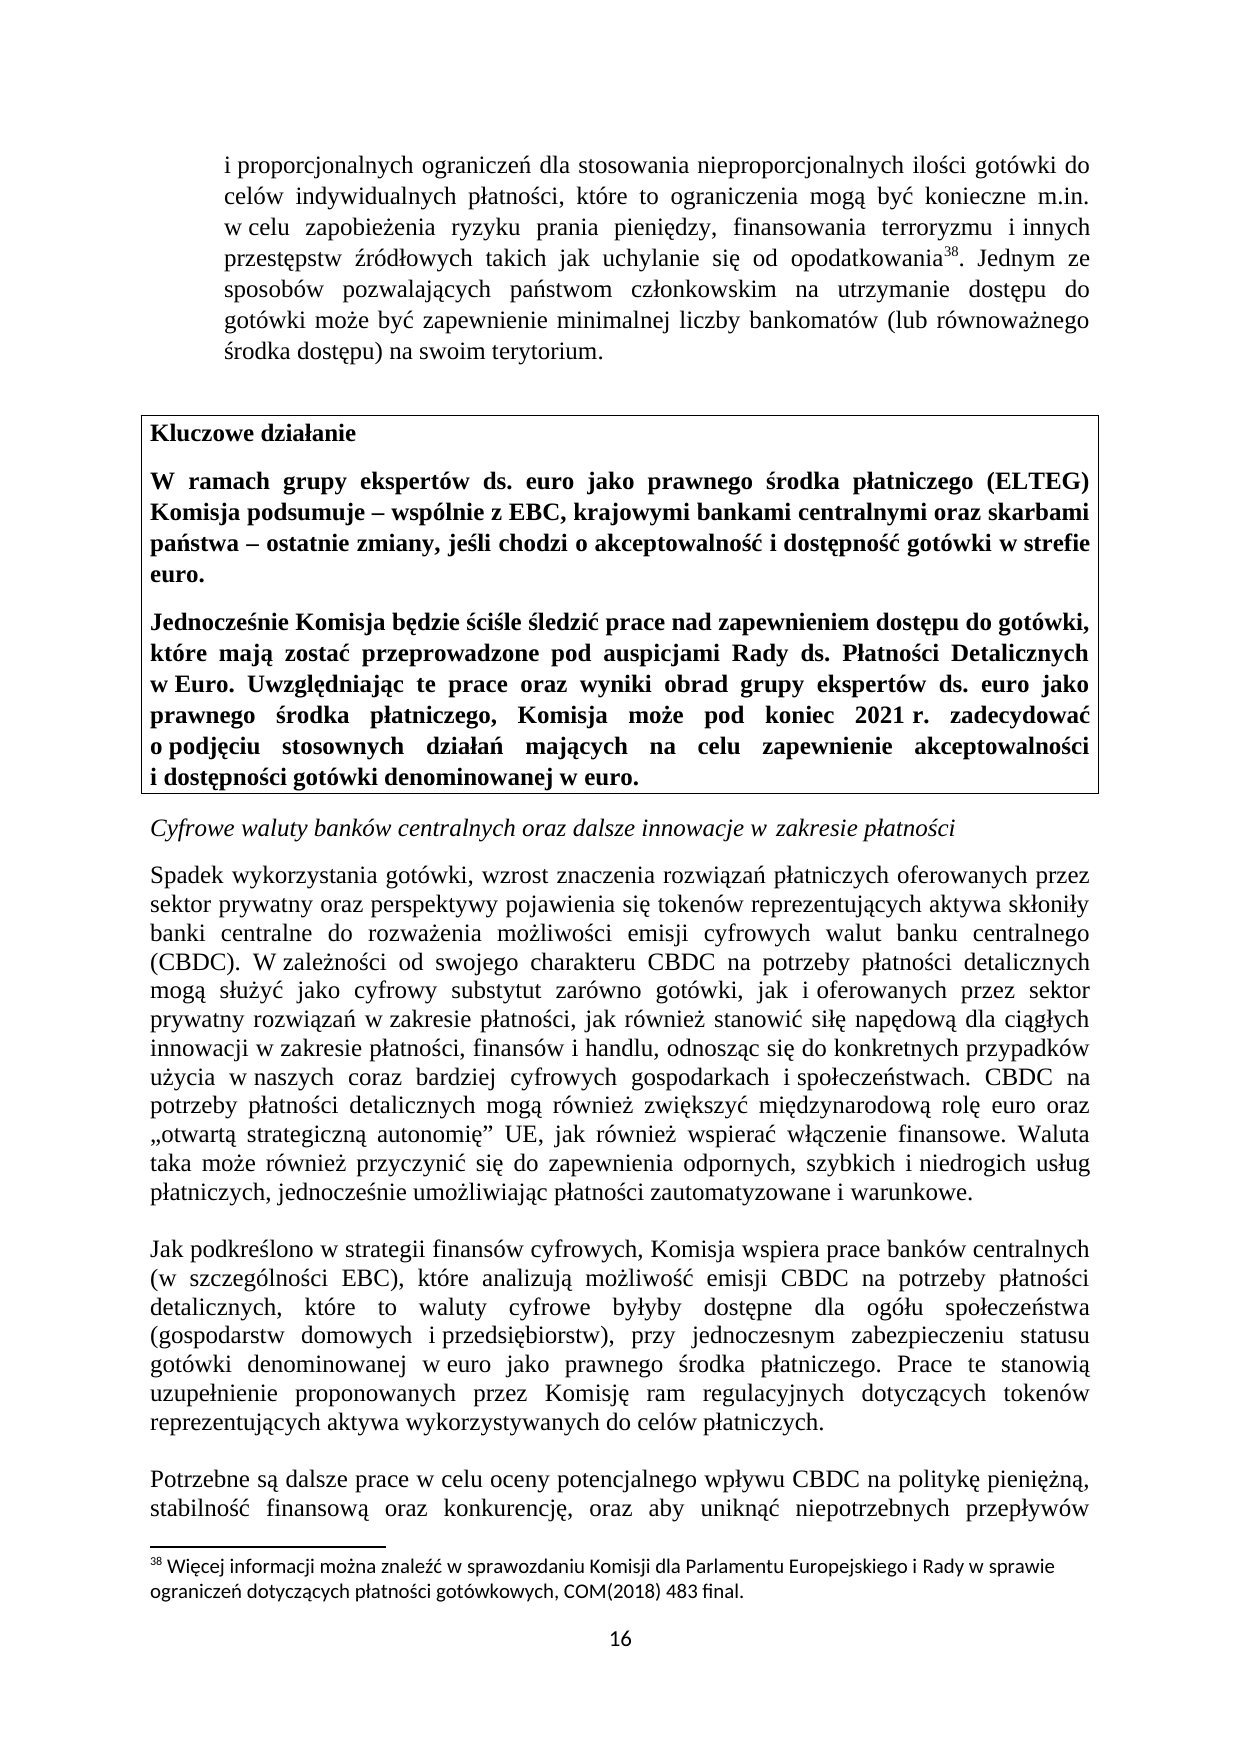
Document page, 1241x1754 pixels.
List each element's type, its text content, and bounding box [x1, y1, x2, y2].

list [150, 150, 1090, 365]
text Jak podkreślono w strategii finansów cyfrowych, Komisja wspiera prace banków centralnych (w szczególności EBC), które analizują możliwość emisji CBDC na potrzeby płatności detalicznych, które to waluty cyfrowe byłyby dostępne dla ogółu społeczeństwa (gospodarstw domowych i przedsiębiorstw), przy jednoczesnym zabezpieczeniu statusu gotówki denominowanej w euro jako prawnego środka płatniczego. Prace te stanowią uzupełnienie proponowanych przez Komisję ram regulacyjnych dotyczących tokenów reprezentujących aktywa wykorzystywanych do celów płatniczych. [150, 1234, 1090, 1435]
text Kluczowe działanie [142, 416, 1098, 447]
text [150, 1464, 1090, 1522]
text Jednocześnie Komisja będzie ściśle śledzić prace nad zapewnieniem dostępu do gotówki, które mają zostać przeprowadzone pod auspicjami Rady ds. Płatności Detalicznych w Euro. Uwzględniając te prace oraz wyniki obrad grupy ekspertów ds. euro jako prawnego środka płatniczego, Komisja może pod koniec 2021 r. zadecydować o podjęciu stosownych działań mających na celu zapewnienie akceptowalności i dostępności gotówki denominowanej w euro. [142, 603, 1098, 793]
text W ramach grupy ekspertów ds. euro jako prawnego środka płatniczego (ELTEG) Komisja podsumuje – wspólnie z EBC, krajowymi bankami centralnymi oraz skarbami państwa – ostatnie zmiany, jeśli chodzi o akceptowalność i dostępność gotówki w strefie euro. [142, 463, 1098, 588]
text Cyfrowe waluty banków centralnych oraz dalsze innowacje w zakresie płatności [150, 813, 1090, 841]
text Spadek wykorzystania gotówki, wzrost znaczenia rozwiązań płatniczych oferowanych przez sektor prywatny oraz perspektywy pojawienia się tokenów reprezentujących aktywa skłoniły banki centralne do rozważenia możliwości emisji cyfrowych walut banku centralnego (CBDC). W zależności od swojego charakteru CBDC na potrzeby płatności detalicznych mogą służyć jako cyfrowy substytut zarówno gotówki, jak i oferowanych przez sektor prywatny rozwiązań w zakresie płatności, jak również stanowić siłę napędową dla ciągłych innowacji w zakresie płatności, finansów i handlu, odnosząc się do konkretnych przypadków użycia w naszych coraz bardziej cyfrowych gospodarkach i społeczeństwach. CBDC na potrzeby płatności detalicznych mogą również zwiększyć międzynarodową rolę euro oraz „otwartą strategiczną autonomię” UE, jak również wspierać włączenie finansowe. Waluta taka może również przyczynić się do zapewnienia odpornych, szybkich i niedrogich usług płatniczych, jednocześnie umożliwiając płatności zautomatyzowane i warunkowe. [150, 860, 1090, 1205]
